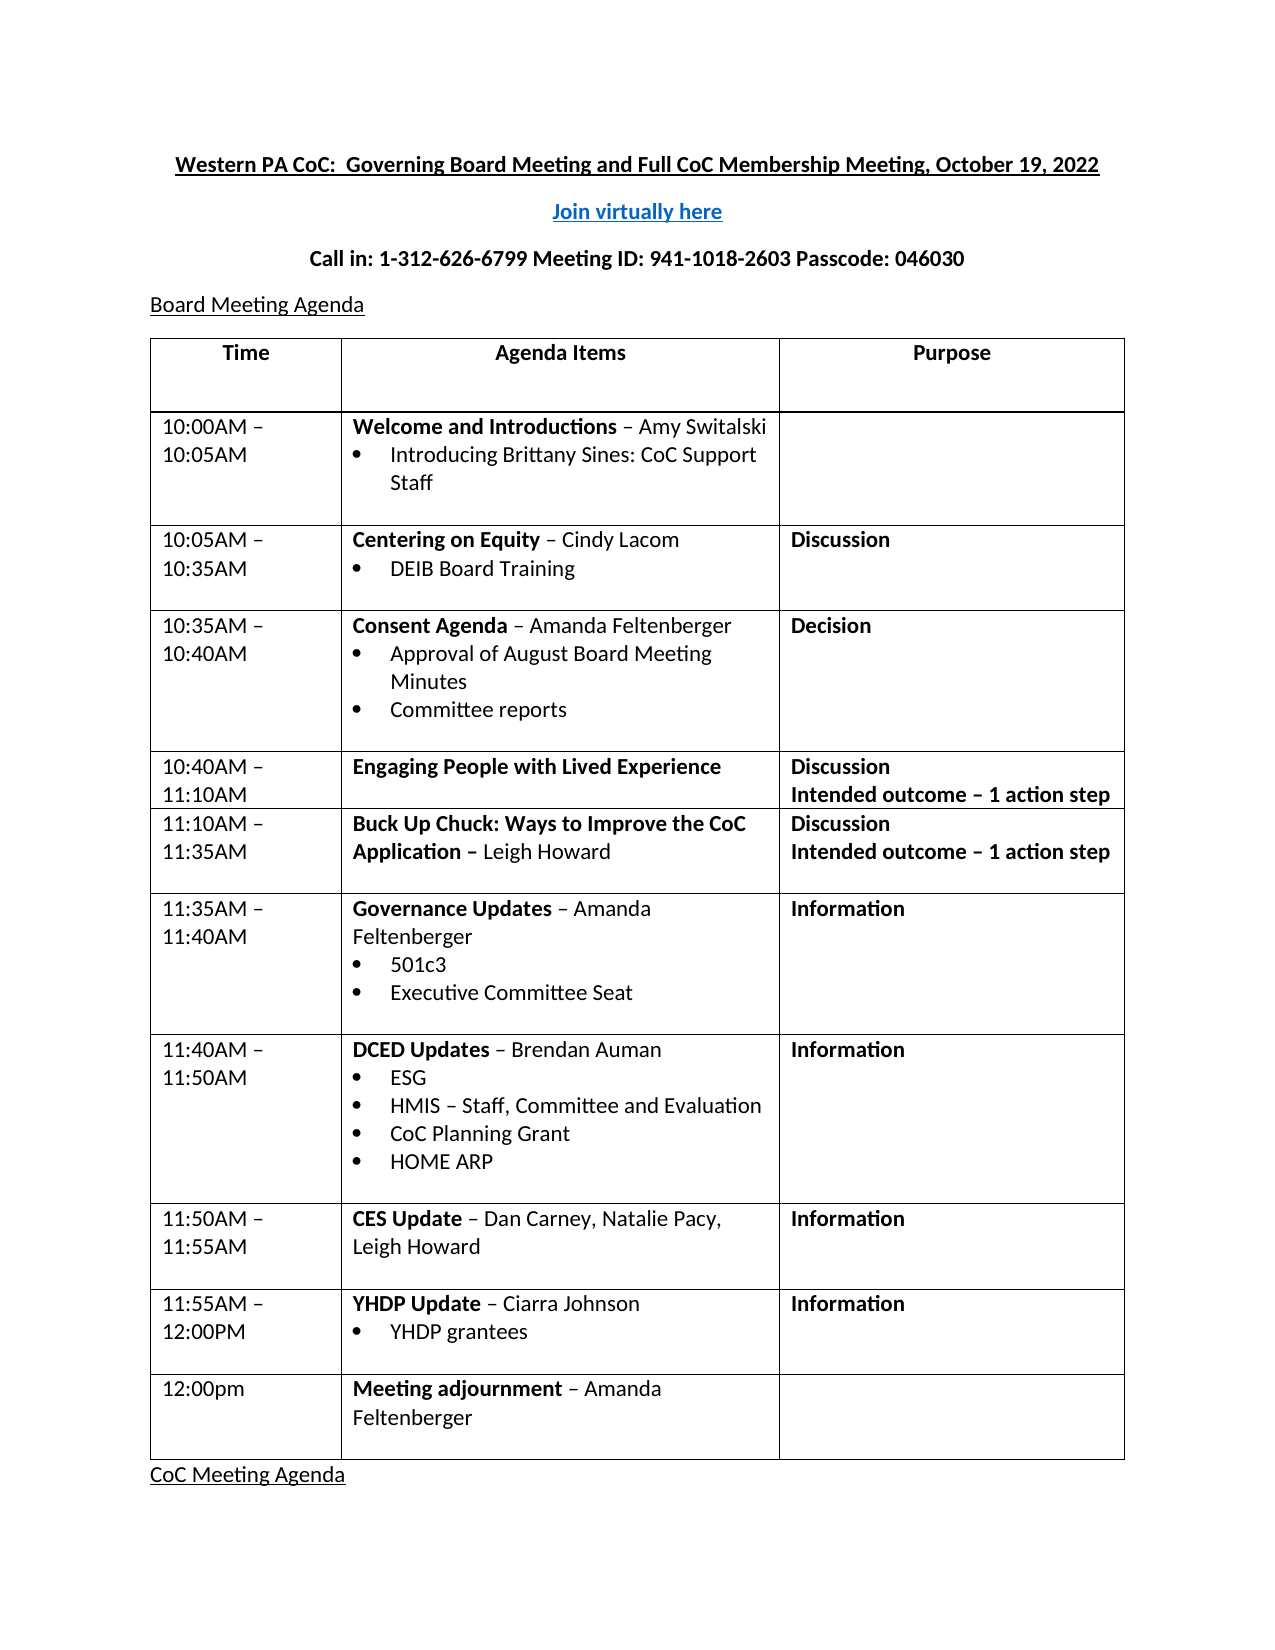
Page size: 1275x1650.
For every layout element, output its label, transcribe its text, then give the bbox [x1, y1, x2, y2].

table_cell Centering on Equity – Cindy Lacom DEIB Board Training [342, 526, 779, 610]
table_cell [780, 413, 1124, 524]
table_cell 12:00pm [151, 1375, 341, 1459]
table_cell 11:50AM – 11:55AM [151, 1204, 341, 1288]
table_cell CES Update – Dan Carney, Natalie Pacy, Leigh Howard [342, 1204, 779, 1288]
table_cell 11:10AM – 11:35AM [151, 809, 341, 893]
table_cell DCED Updates – Brendan Auman ESG HMIS – Staff, Committee and Evaluation CoC Planning Grant HOME ARP [342, 1035, 779, 1203]
text Call in: 1-312-626-6799 Meeting ID: 941-1018-2603 Passcode: 046030 [150, 244, 1125, 272]
table_cell 11:55AM – 12:00PM [151, 1290, 341, 1373]
table_cell 11:40AM – 11:50AM [151, 1035, 341, 1203]
table_header Purpose [780, 339, 1124, 411]
text Western PA CoC: Governing Board Meeting and Full CoC Membership Meeting, October 19, 2022 [150, 150, 1125, 178]
table_cell 10:00AM – 10:05AM [151, 413, 341, 524]
table_cell Decision [780, 611, 1124, 751]
table_cell Information [780, 894, 1124, 1034]
table_cell Information [780, 1035, 1124, 1203]
table_cell 10:05AM – 10:35AM [151, 526, 341, 610]
table_cell Information [780, 1204, 1124, 1288]
table_cell Discussion Intended outcome – 1 action step [780, 809, 1124, 893]
table_cell Engaging People with Lived Experience [342, 752, 779, 808]
table_cell Meeting adjournment – Amanda Feltenberger [342, 1375, 779, 1459]
table_header Time [151, 339, 341, 411]
table_cell 10:40AM – 11:10AM [151, 752, 341, 808]
text Board Meeting Agenda [150, 291, 1125, 319]
table_cell Information [780, 1290, 1124, 1373]
table_header Agenda Items [342, 339, 779, 411]
table_cell Consent Agenda – Amanda Feltenberger Approval of August Board Meeting Minutes Committee reports [342, 611, 779, 751]
table_cell Discussion [780, 526, 1124, 610]
table_cell Welcome and Introductions – Amy Switalski Introducing Brittany Sines: CoC Support Staff [342, 413, 779, 524]
table_cell Discussion Intended outcome – 1 action step [780, 752, 1124, 808]
table_cell Governance Updates – Amanda Feltenberger 501c3 Executive Committee Seat [342, 894, 779, 1034]
table_cell 11:35AM – 11:40AM [151, 894, 341, 1034]
text CoC Meeting Agenda [150, 1460, 1125, 1488]
table_cell [780, 1375, 1124, 1459]
table_cell 10:35AM – 10:40AM [151, 611, 341, 751]
table_cell Buck Up Chuck: Ways to Improve the CoC Application – Leigh Howard [342, 809, 779, 893]
text Join virtually here [150, 197, 1125, 225]
table_cell YHDP Update – Ciarra Johnson YHDP grantees [342, 1290, 779, 1373]
